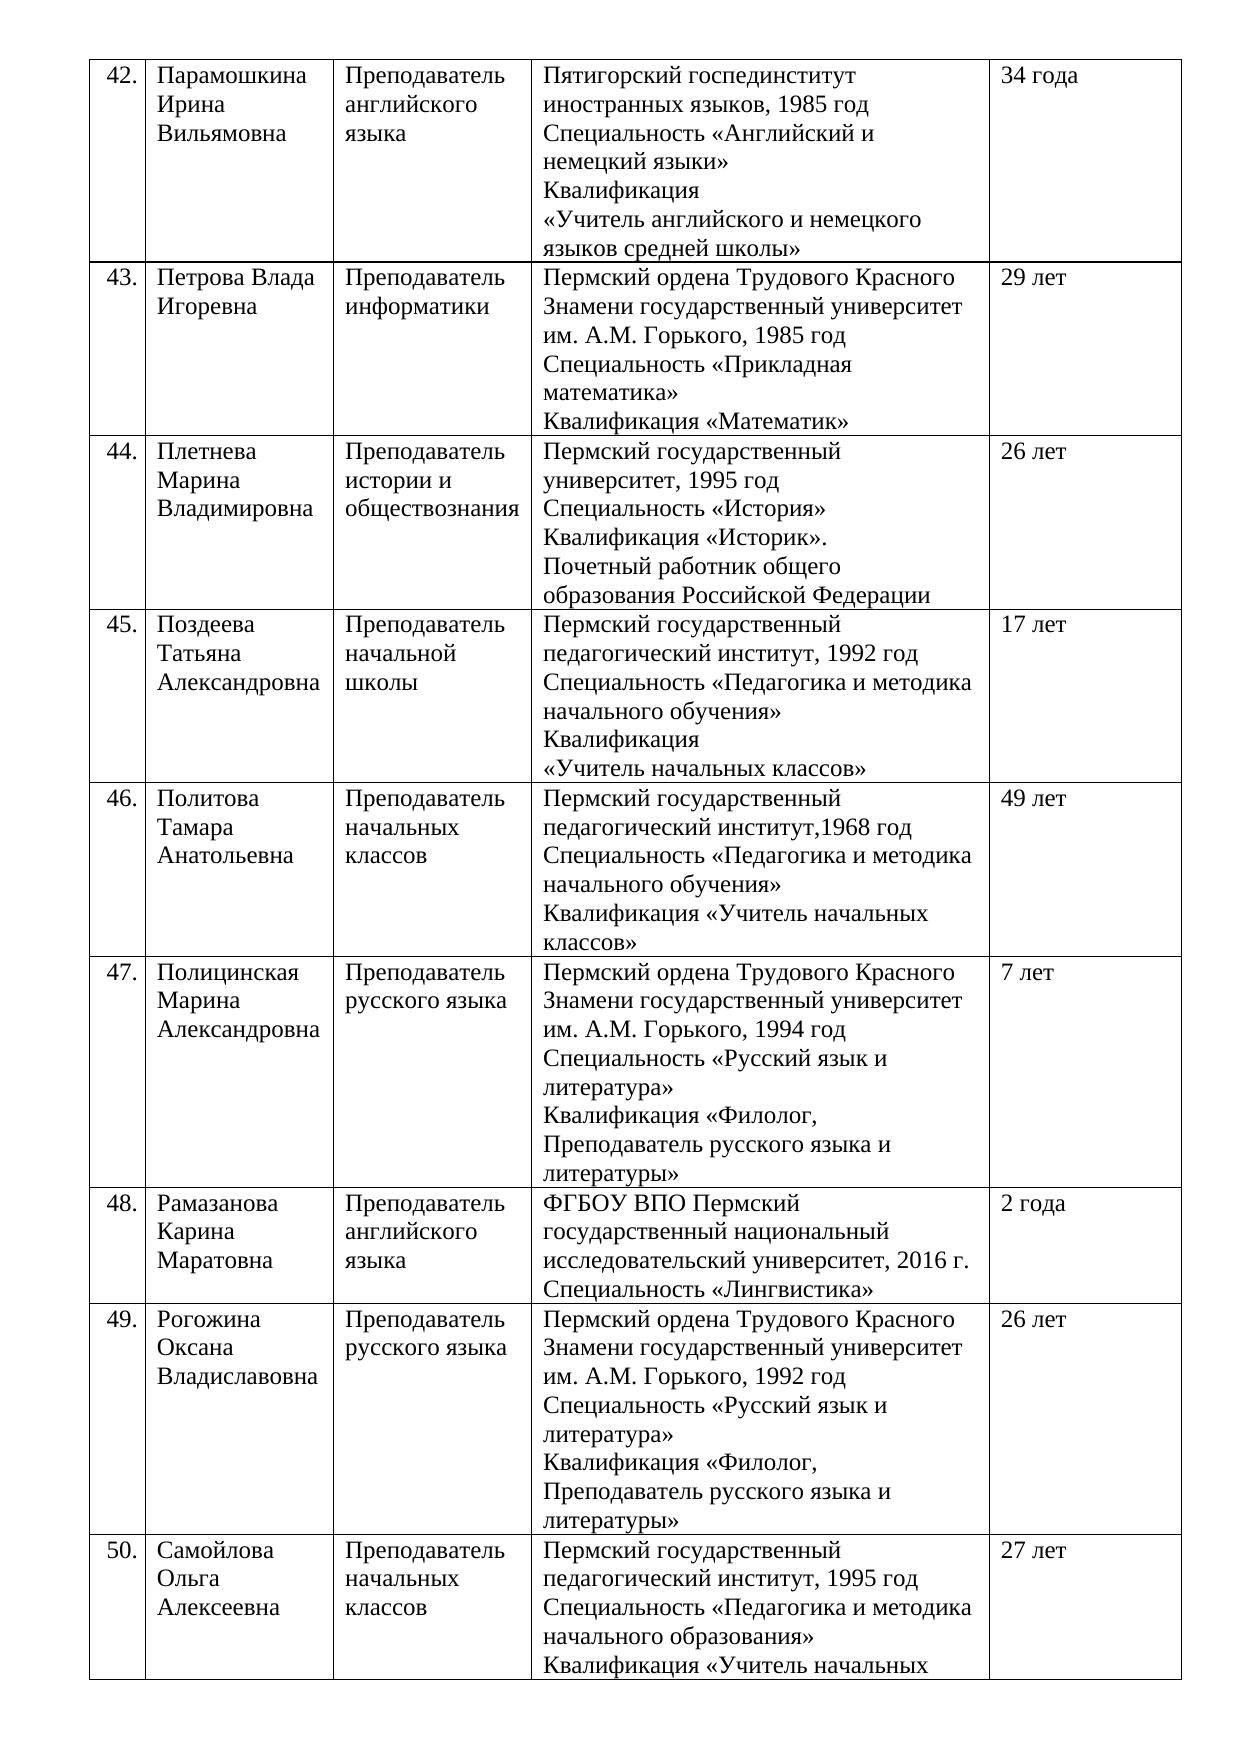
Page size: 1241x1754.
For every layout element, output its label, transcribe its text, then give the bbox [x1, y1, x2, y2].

table_cell Рогожина Оксана Владиславовна [146, 1304, 333, 1534]
table_cell 34 года [990, 60, 1181, 261]
table_cell 27 лет [990, 1535, 1181, 1678]
table_cell [90, 1304, 145, 1534]
table_cell 26 лет [990, 1304, 1181, 1534]
table_cell 2 года [990, 1188, 1181, 1303]
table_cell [146, 1535, 333, 1678]
table_cell 26 лет [990, 436, 1181, 608]
table_cell Преподаватель английского языка [334, 1188, 531, 1303]
table_cell [90, 263, 145, 435]
table_cell Преподаватель английского языка [334, 60, 531, 261]
table_cell [90, 957, 145, 1187]
table_cell Преподаватель начальных классов [334, 783, 531, 956]
table_cell 49 лет [990, 783, 1181, 956]
table_cell [90, 60, 145, 261]
table_cell Парамошкина Ирина Вильямовна [146, 60, 333, 261]
table_cell [90, 1535, 145, 1678]
table_cell Пермский государственный педагогический институт,1968 год Специальность «Педагогика и методика начального обучения» Квалификация «Учитель начальных классов» [532, 783, 989, 956]
table_cell [90, 1188, 145, 1303]
table_cell Пермский ордена Трудового Красного Знамени государственный университет им. А.М. Горького, 1985 год Специальность «Прикладная математика» Квалификация «Математик» [532, 263, 989, 435]
table_cell Плетнева Марина Владимировна [146, 436, 333, 608]
table_cell Преподаватель информатики [334, 263, 531, 435]
table_cell 7 лет [990, 957, 1181, 1187]
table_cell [334, 1535, 531, 1678]
table_cell [90, 610, 145, 782]
table_cell Пермский государственный педагогический институт, 1992 год Специальность «Педагогика и методика начального обучения» Квалификация «Учитель начальных классов» [532, 610, 989, 782]
table_cell Пермский ордена Трудового Красного Знамени государственный университет им. А.М. Горького, 1994 год Специальность «Русский язык и литература» Квалификация «Филолог, Преподаватель русского языка и литературы» [532, 957, 989, 1187]
table_cell 29 лет [990, 263, 1181, 435]
table_cell Полицинская Марина Александровна [146, 957, 333, 1187]
table_cell Петрова Влада Игоревна [146, 263, 333, 435]
table_cell Политова Тамара Анатольевна [146, 783, 333, 956]
table_cell Преподаватель истории и обществознания [334, 436, 531, 608]
table_cell Преподаватель русского языка [334, 1304, 531, 1534]
table_cell Преподаватель начальной школы [334, 610, 531, 782]
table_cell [532, 1535, 989, 1678]
table_cell Поздеева Татьяна Александровна [146, 610, 333, 782]
table_cell Рамазанова Карина Маратовна [146, 1188, 333, 1303]
table_cell [90, 436, 145, 608]
table_cell Пермский ордена Трудового Красного Знамени государственный университет им. А.М. Горького, 1992 год Специальность «Русский язык и литература» Квалификация «Филолог, Преподаватель русского языка и литературы» [532, 1304, 989, 1534]
table_cell Преподаватель русского языка [334, 957, 531, 1187]
table_cell ФГБОУ ВПО Пермский государственный национальный исследовательский университет, 2016 г. Специальность «Лингвистика» [532, 1188, 989, 1303]
table_cell Пермский государственный университет, 1995 год Специальность «История» Квалификация «Историк». Почетный работник общего образования Российской Федерации [532, 436, 989, 608]
table_cell Пятигорский госпединститут иностранных языков, 1985 год Специальность «Английский и немецкий языки» Квалификация «Учитель английского и немецкого языков средней школы» [532, 60, 989, 261]
table_cell 17 лет [990, 610, 1181, 782]
table_cell [90, 783, 145, 956]
